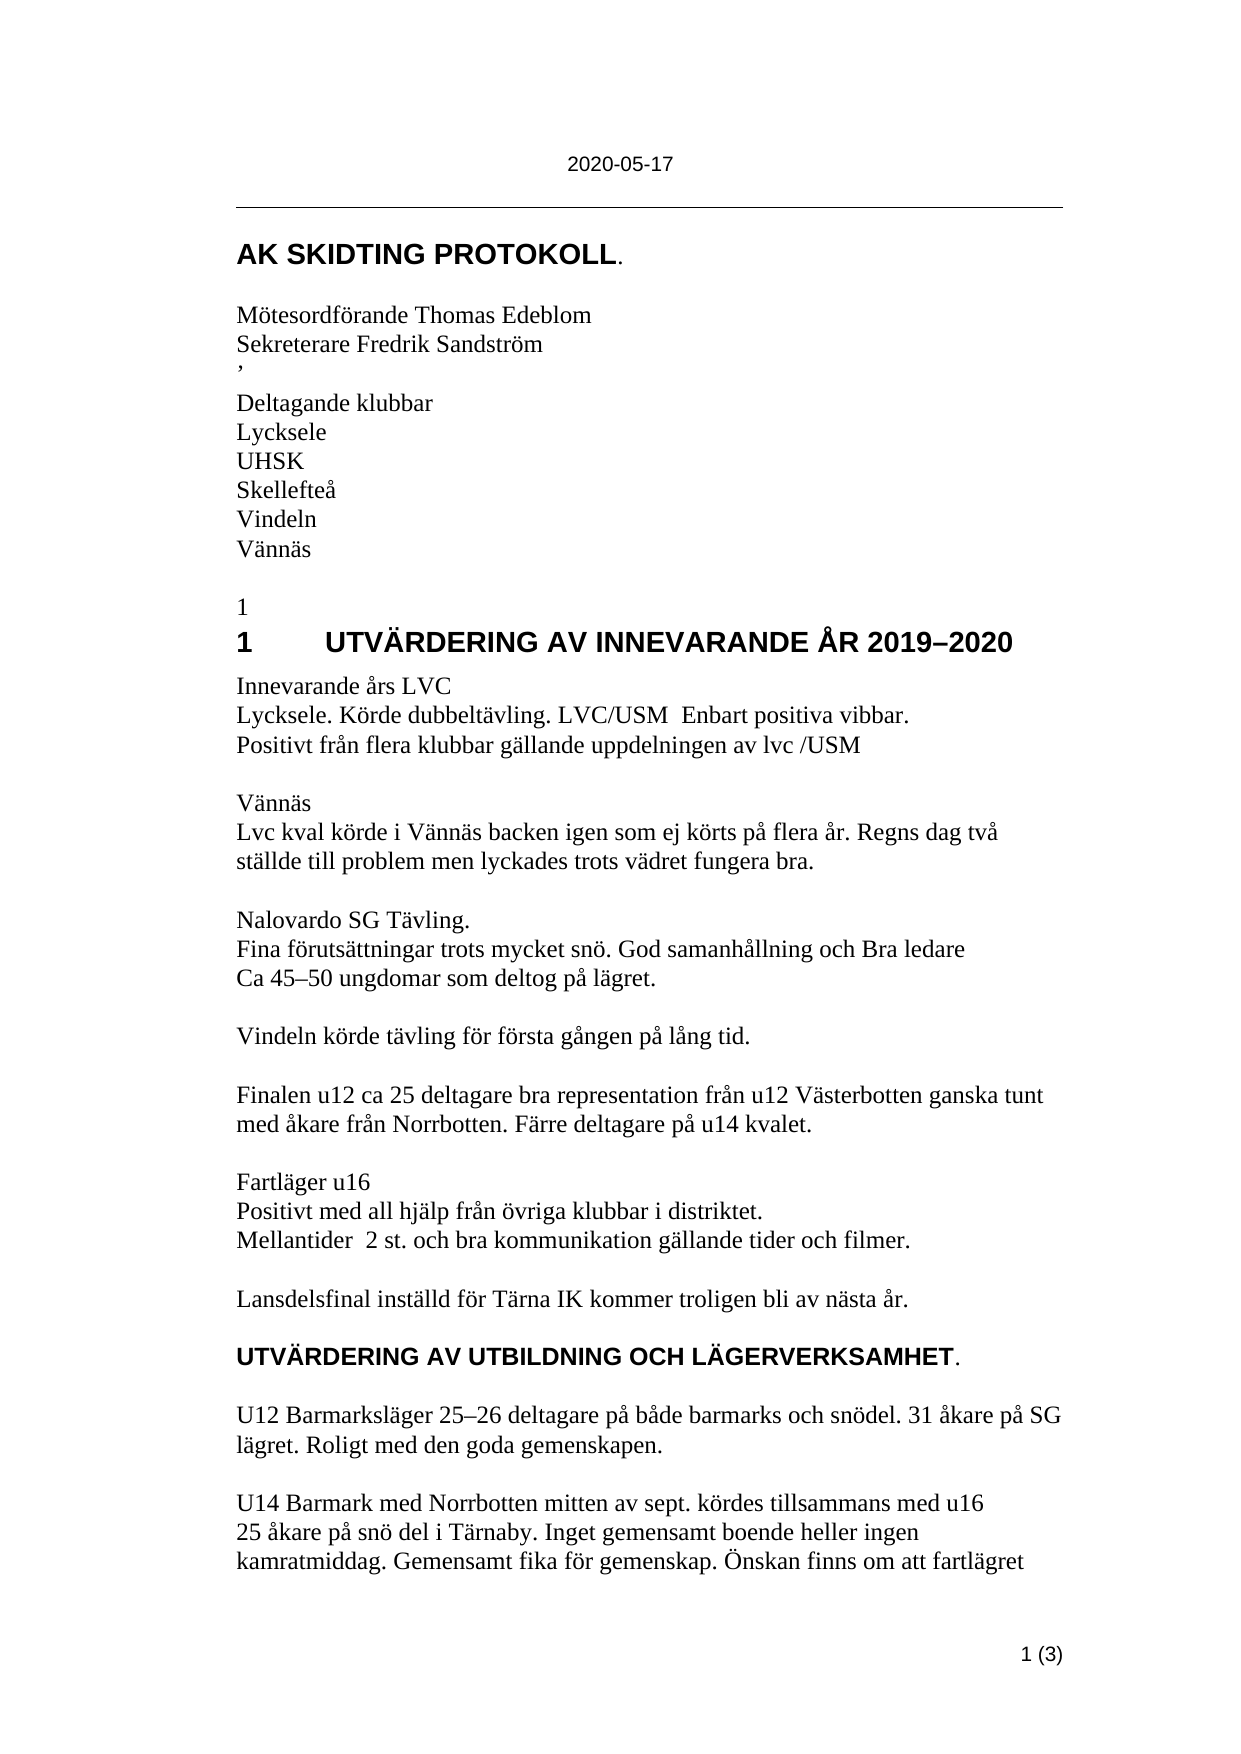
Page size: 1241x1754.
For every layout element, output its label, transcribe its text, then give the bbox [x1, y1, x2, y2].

text Mötesordförande Thomas Edeblom Sekreterare Fredrik Sandström [236, 300, 1063, 358]
subtitle Utvärdering av innevarande år 2019–2020 [236, 625, 1063, 658]
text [236, 1517, 1063, 1575]
text Vindeln körde tävling för första gången på lång tid. [236, 1021, 1063, 1079]
text Fartläger u16 Positivt med all hjälp från övriga klubbar i distriktet. [236, 1167, 1063, 1225]
text Deltagande klubbar Lycksele UHSK [236, 387, 1063, 475]
text U14 Barmark med Norrbotten mitten av sept. kördes tillsammans med u16 [236, 1488, 1063, 1517]
text Finalen u12 ca 25 deltagare bra representation från u12 Västerbotten ganska tunt med åkare från Norrbotten. Färre deltagare på u14 kvalet. [236, 1079, 1063, 1138]
text Ca 45–50 ungdomar som deltog på lägret. [236, 963, 1063, 992]
text Fina förutsättningar trots mycket snö. God samanhållning och Bra ledare [236, 933, 1063, 963]
text Vindeln [236, 504, 1063, 533]
text Skellefteå [236, 475, 1063, 504]
text Nalovardo SG Tävling. [236, 904, 1063, 933]
text Vännäs [236, 533, 1063, 562]
text Positivt från flera klubbar gällande uppdelningen av lvc /USM [236, 729, 1063, 788]
text Lvc kval körde i Vännäs backen igen som ej körts på flera år. Regns dag två ställde till problem men lyckades trots vädret fungera bra. [236, 817, 1063, 875]
text 1 [236, 592, 1063, 621]
text U12 Barmarksläger 25–26 deltagare på både barmarks och snödel. 31 åkare på SG lägret. Roligt med den goda gemenskapen. [236, 1400, 1063, 1458]
text Utvärdering av utbildning och lägerverksamhet. [236, 1342, 1063, 1371]
text Mellantider 2 st. och bra kommunikation gällande tider och filmer. [236, 1225, 1063, 1254]
text Vännäs [236, 788, 1063, 817]
text Lansdelsfinal inställd för Tärna IK kommer troligen bli av nästa år. [236, 1283, 1063, 1313]
text ’ [236, 358, 1063, 387]
text Ak Skidting protokoll. [236, 237, 1063, 271]
text Innevarande års LVC Lycksele. Körde dubbeltävling. LVC/USM Enbart positiva vibbar. [236, 671, 1063, 729]
